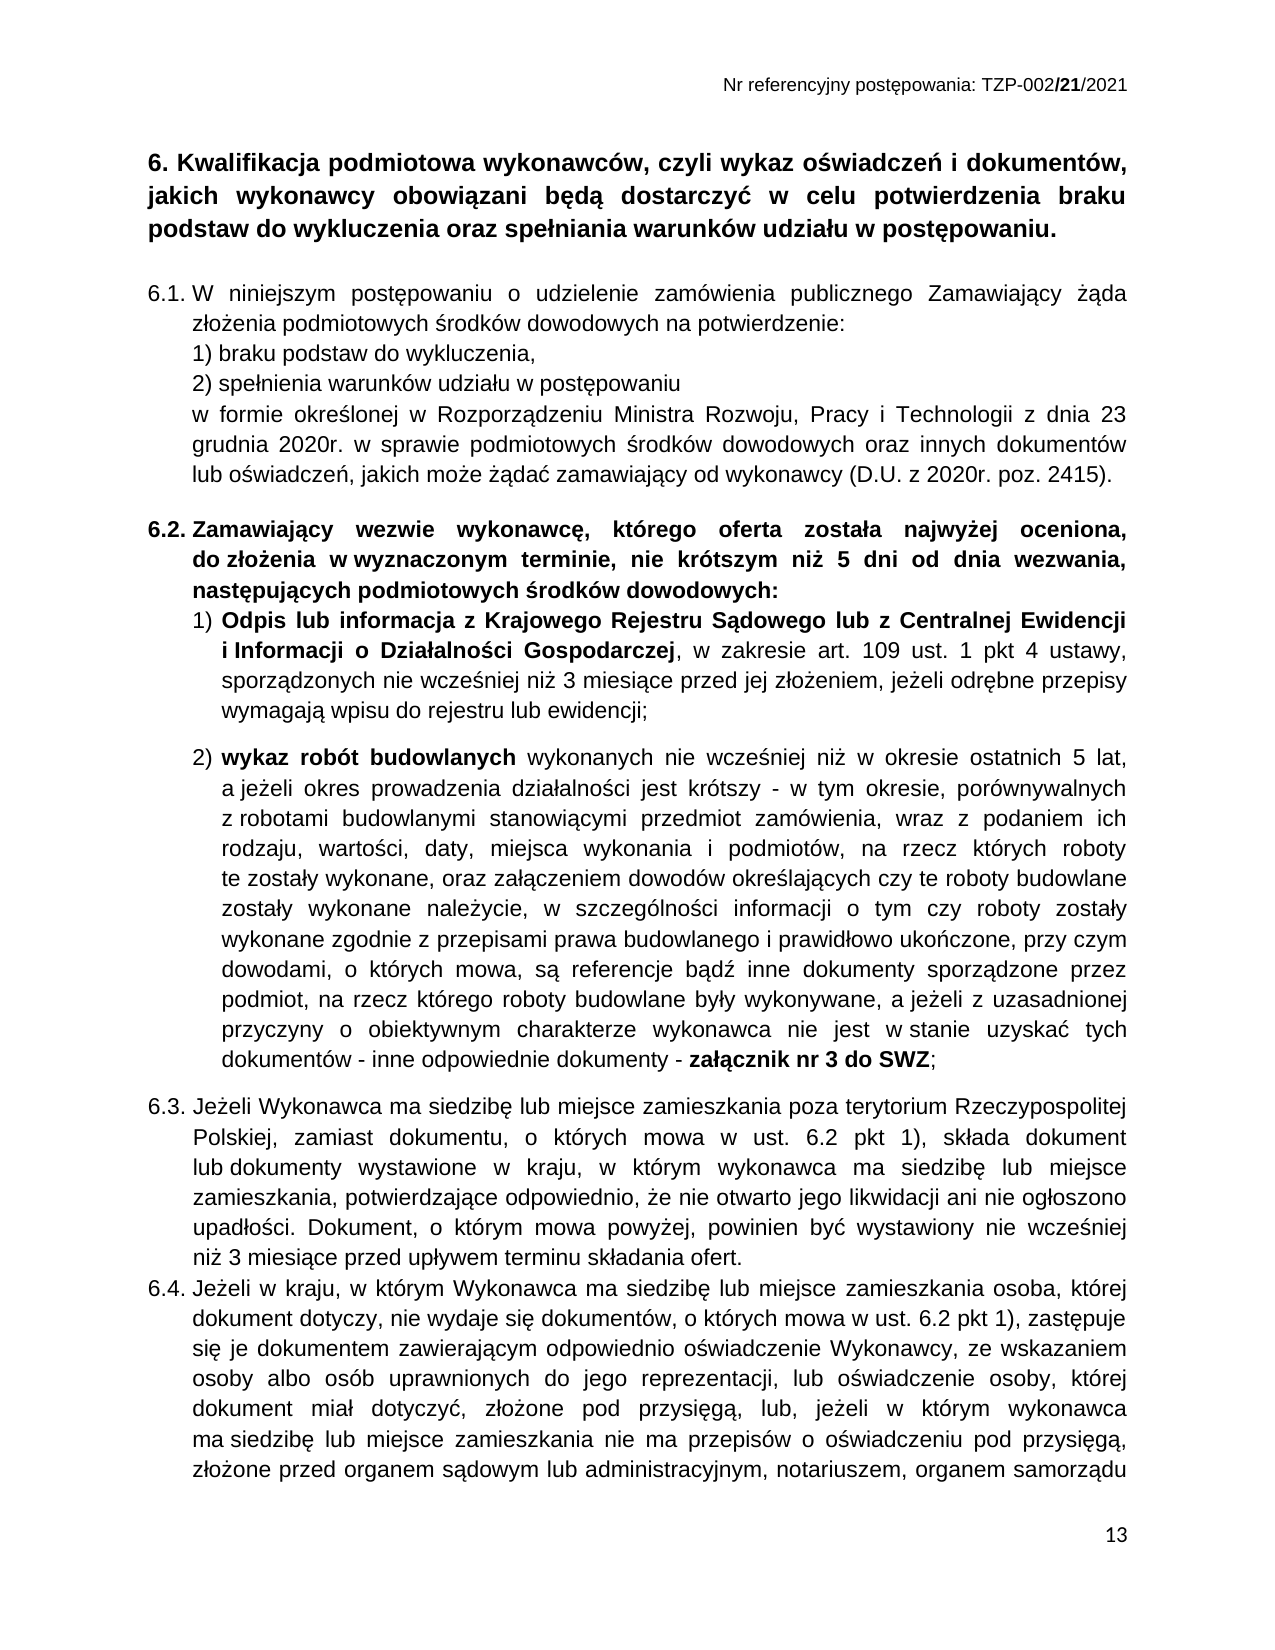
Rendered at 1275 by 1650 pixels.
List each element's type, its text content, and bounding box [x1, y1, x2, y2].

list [148, 1274, 1127, 1482]
text 6. Kwalifikacja podmiotowa wykonawców, czyli wykaz oświadczeń i dokumentów, jakich wykonawcy obowiązani będą dostarczyć w celu potwierdzenia braku podstaw do wykluczenia oraz spełniania warunków udziału w postępowaniu. [148, 148, 1127, 242]
text w formie określonej w Rozporządzeniu Ministra Rozwoju, Pracy i Technologii z dnia 23 grudnia 2020r. w sprawie podmiotowych środków dowodowych oraz innych dokumentów lub oświadczeń, jakich może żądać zamawiający od wykonawcy (D.U. z 2020r. poz. 2415). [192, 401, 1127, 487]
list wykaz robót budowlanych wykonanych nie wcześniej niż w okresie ostatnich 5 lat, a jeżeli okres prowadzenia działalności jest krótszy - w tym okresie, porównywalnych z robotami budowlanymi stanowiącymi przedmiot zamówienia, wraz z podaniem ich rodzaju, wartości, daty, miejsca wykonania i podmiotów, na rzecz których roboty te zostały wykonane, oraz załączeniem dowodów określających czy te roboty budowlane zostały wykonane należycie, w szczególności informacji o tym czy roboty zostały wykonane zgodnie z przepisami prawa budowlanego i prawidłowo ukończone, przy czym dowodami, o których mowa, są referencje bądź inne dokumenty sporządzone przez podmiot, na rzecz którego roboty budowlane były wykonywane, a jeżeli z uzasadnionej przyczyny o obiektywnym charakterze wykonawca nie jest w stanie uzyskać tych dokumentów - inne odpowiednie dokumenty - załącznik nr 3 do SWZ; [192, 744, 1127, 1073]
list Odpis lub informacja z Krajowego Rejestru Sądowego lub z Centralnej Ewidencji i Informacji o Działalności Gospodarczej, w zakresie art. 109 ust. 1 pkt 4 ustawy, sporządzonych nie wcześniej niż 3 miesiące przed jej złożeniem, jeżeli odrębne przepisy wymagają wpisu do rejestru lub ewidencji; [192, 607, 1127, 724]
text 1) braku podstaw do wykluczenia, [192, 340, 1127, 366]
text 2) spełnienia warunków udziału w postępowaniu [192, 370, 1127, 397]
list Jeżeli Wykonawca ma siedzibę lub miejsce zamieszkania poza terytorium Rzeczypospolitej Polskiej, zamiast dokumentu, o których mowa w ust. 6.2 pkt 1), składa dokument lub dokumenty wystawione w kraju, w którym wykonawca ma siedzibę lub miejsce zamieszkania, potwierdzające odpowiednio, że nie otwarto jego likwidacji ani nie ogłoszono upadłości. Dokument, o którym mowa powyżej, powinien być wystawiony nie wcześniej niż 3 miesiące przed upływem terminu składania ofert. [148, 1093, 1127, 1271]
list Zamawiający wezwie wykonawcę, którego oferta została najwyżej oceniona, do złożenia w wyznaczonym terminie, nie krótszym niż 5 dni od dnia wezwania, następujących podmiotowych środków dowodowych: [148, 516, 1127, 603]
list W niniejszym postępowaniu o udzielenie zamówienia publicznego Zamawiający żąda złożenia podmiotowych środków dowodowych na potwierdzenie: [147, 280, 1127, 336]
